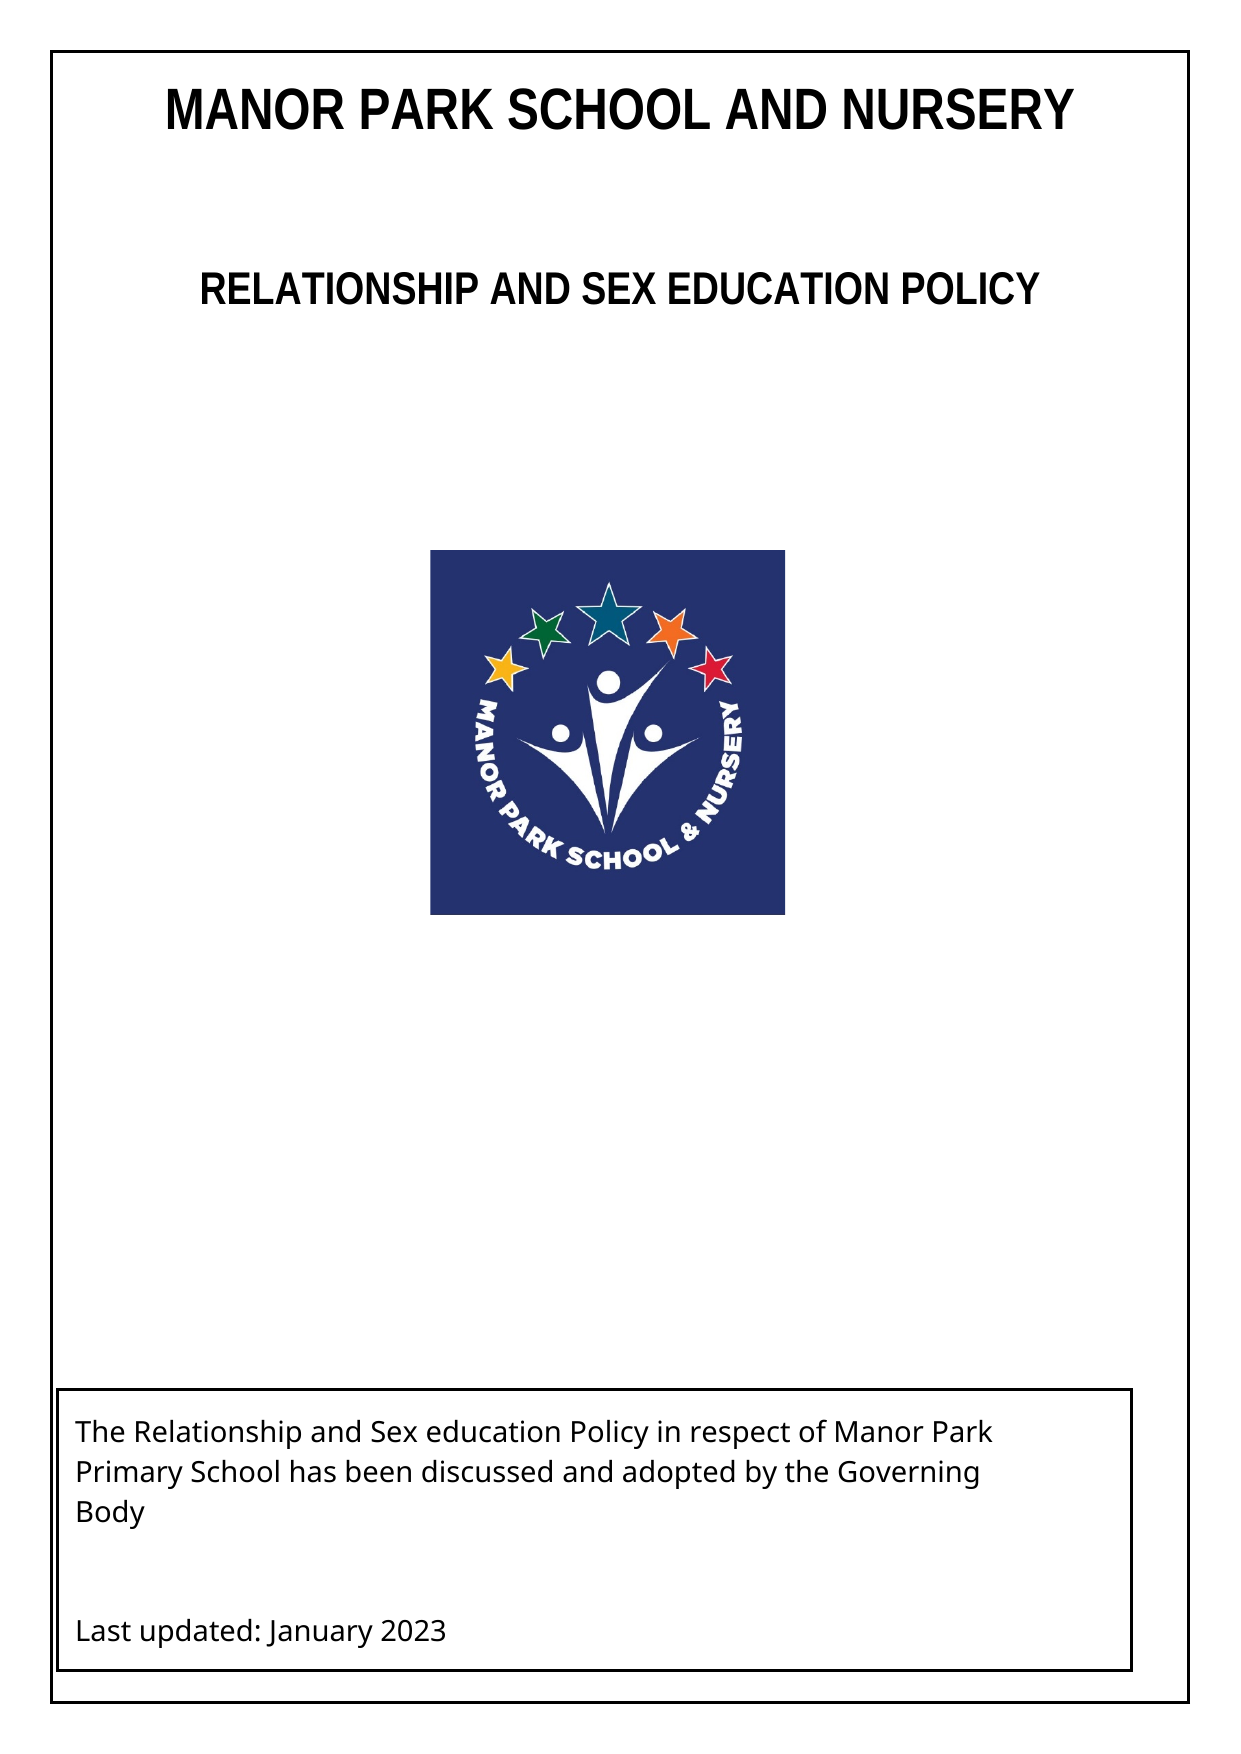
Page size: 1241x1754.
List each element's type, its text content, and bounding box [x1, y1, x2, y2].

text MANOR PARK SCHOOL AND NURSERY [75, 75, 1165, 142]
text Primary School has been discussed and adopted by the Governing [75, 1451, 1165, 1491]
text Body [75, 1491, 1165, 1531]
text RELATIONSHIP AND SEX EDUCATION POLICY [75, 262, 1165, 314]
text Last updated: January 2023 [75, 1610, 1165, 1649]
picture [428, 550, 786, 914]
text The Relationship and Sex education Policy in respect of Manor Park [75, 1411, 1165, 1451]
